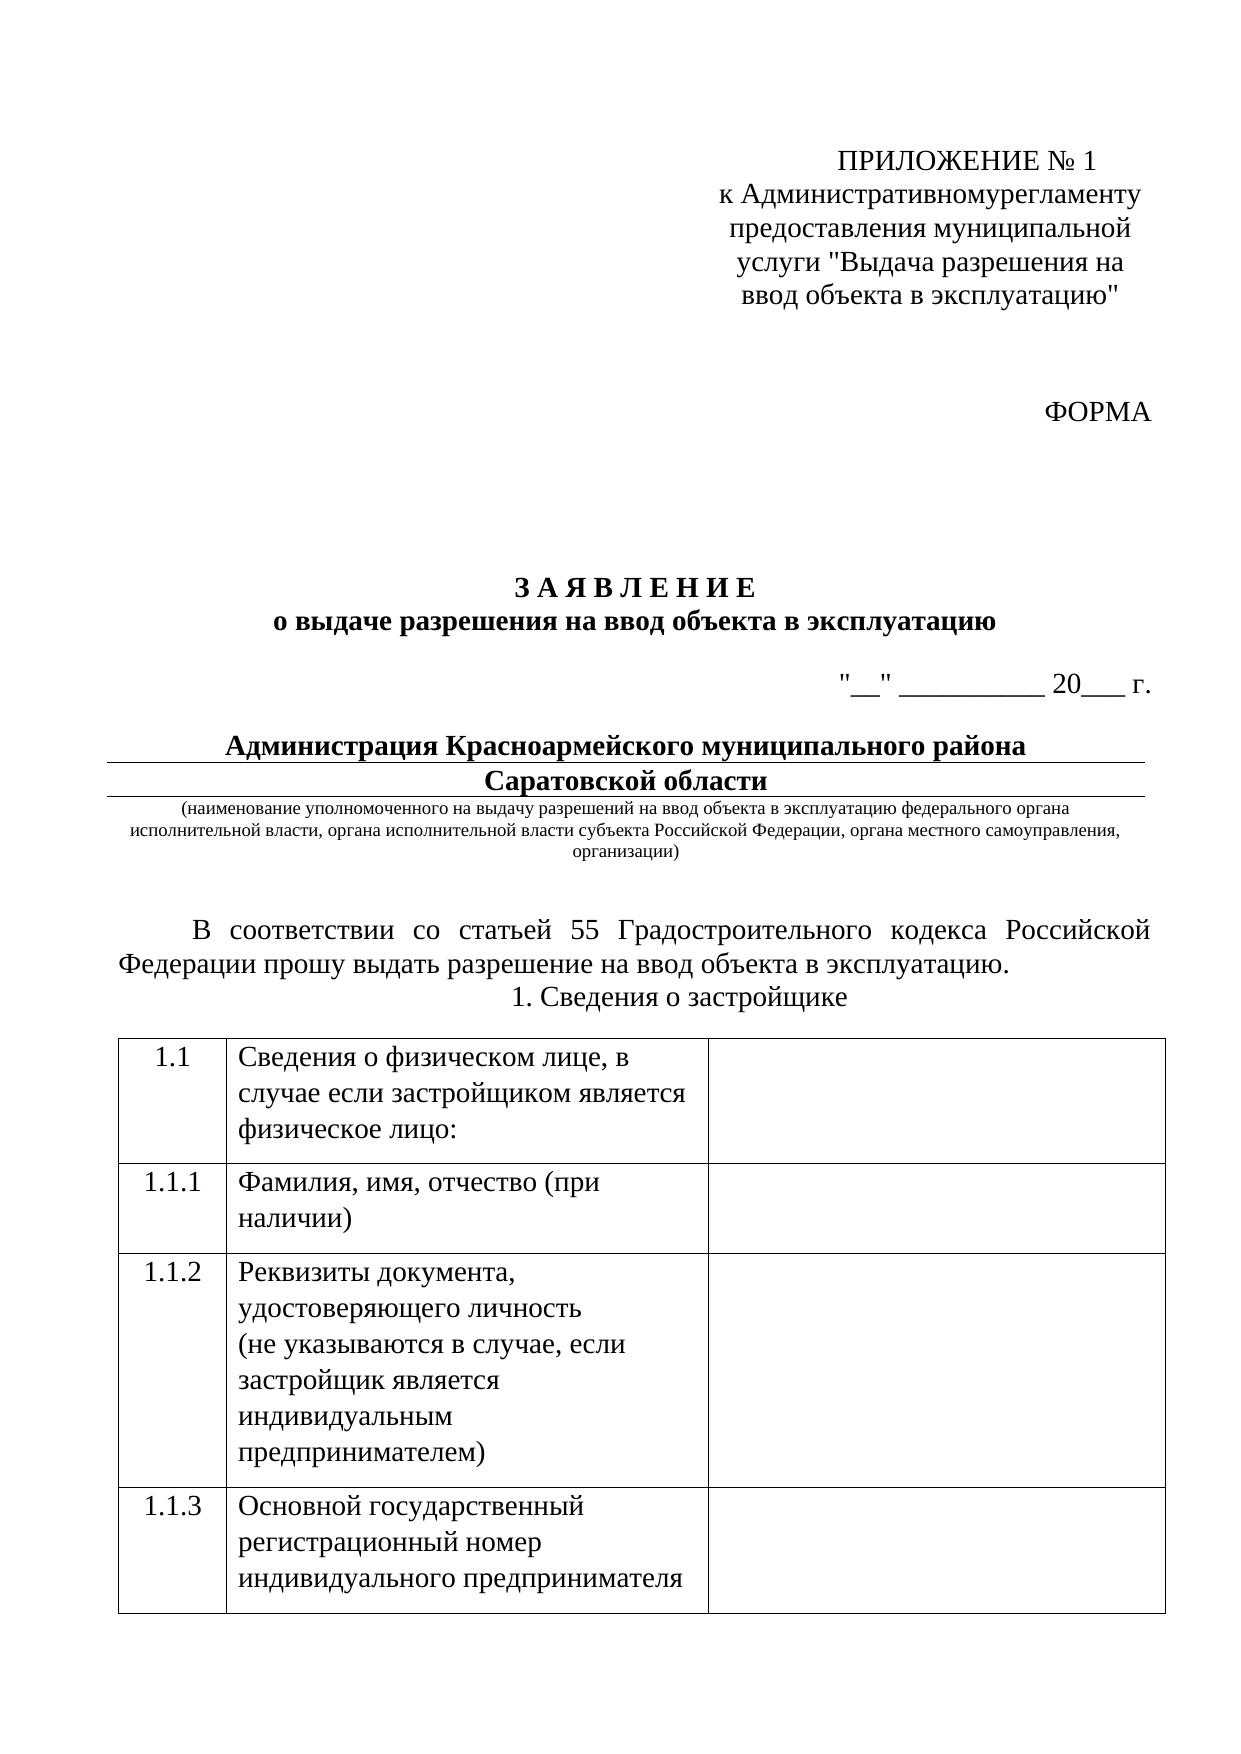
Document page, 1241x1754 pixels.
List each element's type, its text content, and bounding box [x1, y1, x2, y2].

text ФОРМА [709, 394, 1152, 428]
table_cell 1.1.3 [119, 1488, 226, 1612]
table_cell [709, 1254, 1165, 1487]
table_cell [709, 1039, 1165, 1163]
table_cell Саратовской области [107, 763, 1144, 796]
table_cell [709, 1488, 1165, 1612]
table_header 1. Сведения о застройщике [118, 979, 1166, 1038]
table_cell Фамилия, имя, отчество (при наличии) [227, 1164, 708, 1253]
table_cell 1.1.2 [119, 1254, 226, 1487]
table_cell Реквизиты документа, удостоверяющего личность (не указываются в случае, если застройщик является индивидуальным предпринимателем) [227, 1254, 708, 1487]
table_cell [709, 1164, 1165, 1253]
text В соответствии со статьей 55 Градостроительного кодекса Российской Федерации прошу выдать разрешение на ввод объекта в эксплуатацию. [118, 912, 1152, 979]
text о выдаче разрешения на ввод объекта в эксплуатацию [118, 603, 1152, 637]
text ПРИЛОЖЕНИЕ № 1 к Административномурегламенту предоставления муниципальной услуги "Выдача разрешения на ввод объекта в эксплуатацию" [709, 143, 1152, 311]
table_cell Основной государственный регистрационный номер индивидуального предпринимателя [227, 1488, 708, 1612]
table_cell 1.1 [119, 1039, 226, 1163]
table_cell 1.1.1 [119, 1164, 226, 1253]
text "__" __________ 20___ г. [118, 666, 1152, 699]
table_cell Сведения о физическом лице, в случае если застройщиком является физическое лицо: [227, 1039, 708, 1163]
table_cell (наименование уполномоченного на выдачу разрешений на ввод объекта в эксплуатацию федерального органа исполнительной власти, органа исполнительной власти субъекта Российской Федерации, органа местного самоуправления, организации) [107, 797, 1144, 883]
text З А Я В Л Е Н И Е [118, 570, 1152, 603]
table_header Администрация Красноармейского муниципального района [107, 699, 1144, 762]
